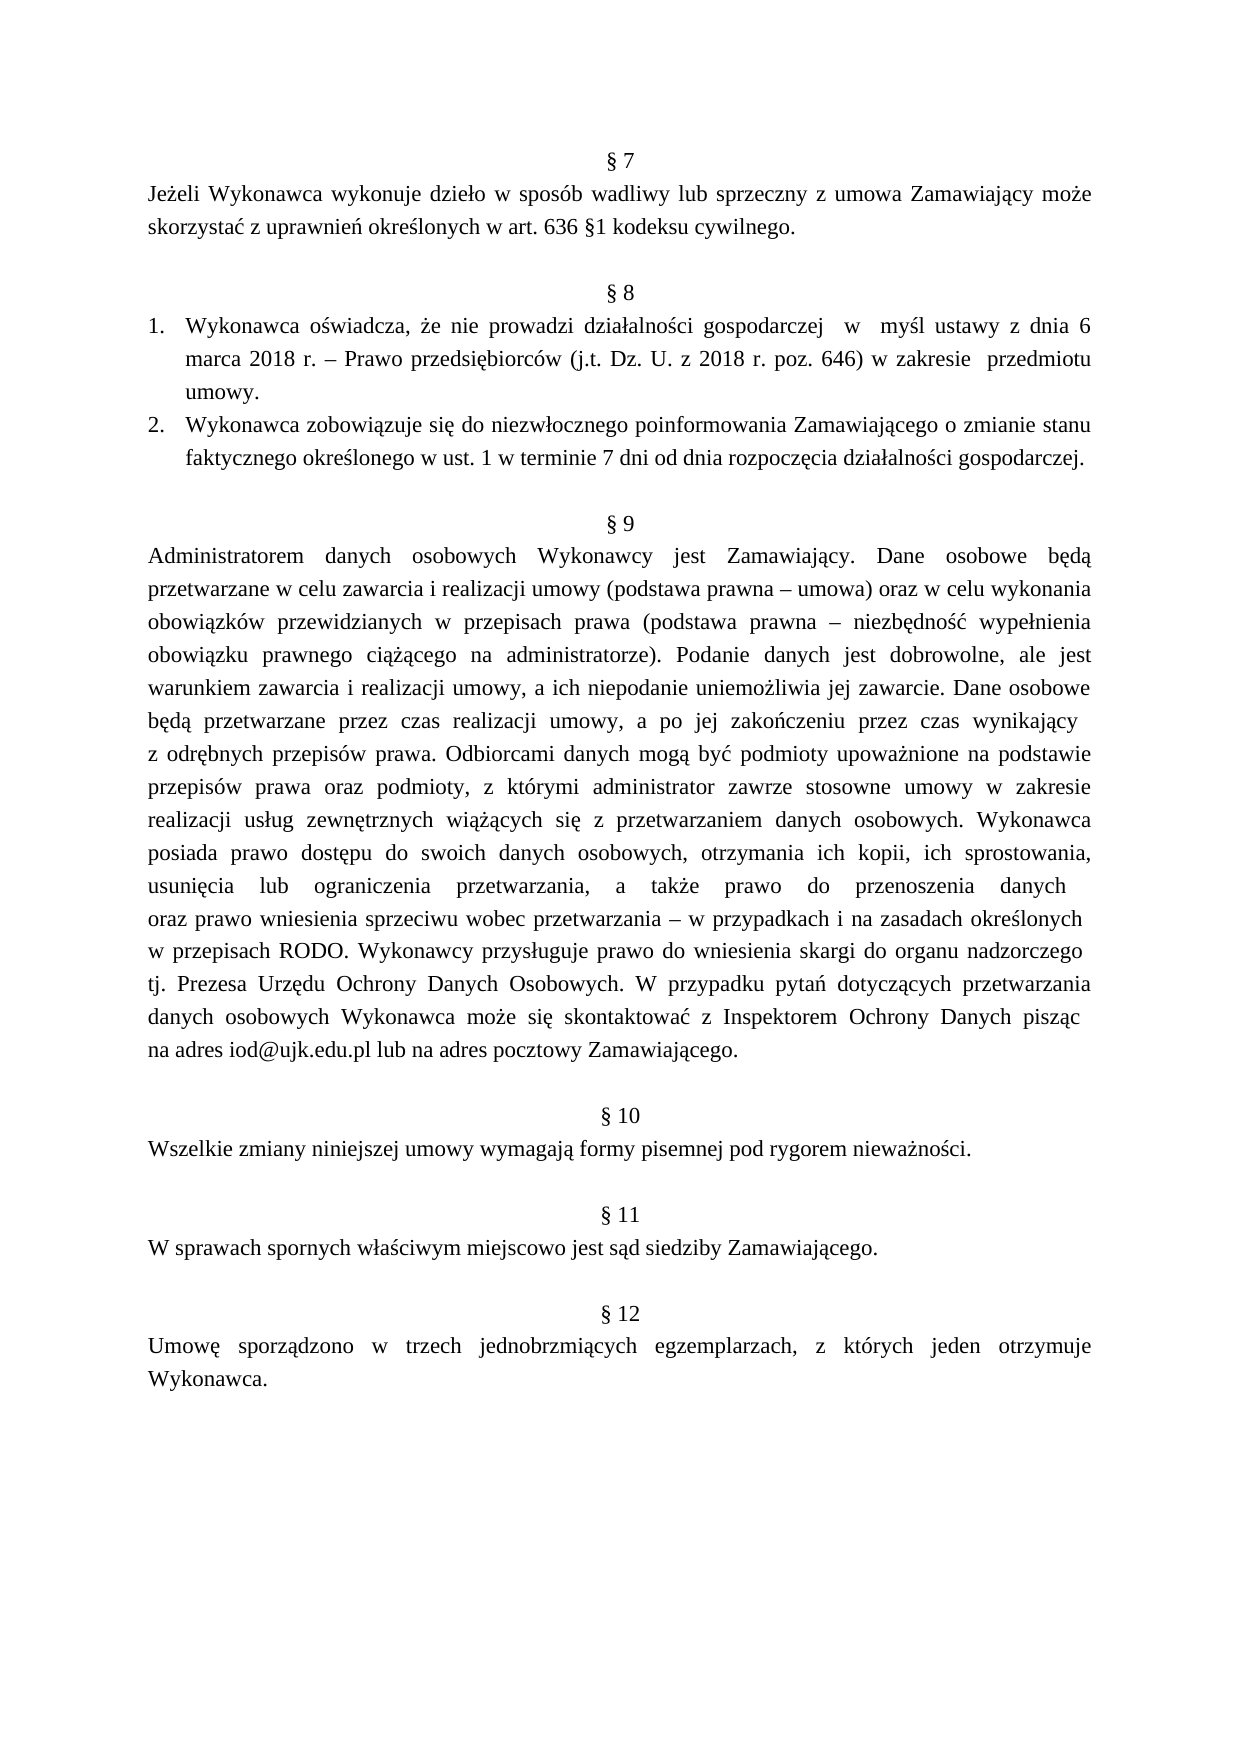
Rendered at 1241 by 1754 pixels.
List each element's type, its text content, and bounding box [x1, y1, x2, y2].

text § 8 [148, 279, 1093, 306]
text Jeżeli Wykonawca wykonuje dzieło w sposób wadliwy lub sprzeczny z umowa Zamawiający może skorzystać z uprawnień określonych w art. 636 §1 kodeksu cywilnego. [148, 181, 1093, 240]
text Umowę sporządzono w trzech jednobrzmiących egzemplarzach, z których jeden otrzymuje Wykonawca. [148, 1333, 1093, 1392]
text Wszelkie zmiany niniejszej umowy wymagają formy pisemnej pod rygorem nieważności. [148, 1135, 1093, 1161]
text § 9 [148, 510, 1093, 536]
text § 7 [148, 148, 1093, 174]
text § 11 [148, 1201, 1093, 1227]
text § 10 [148, 1102, 1093, 1128]
list Wykonawca oświadcza, że nie prowadzi działalności gospodarczej w myśl ustawy z dnia 6 marca 2018 r. – Prawo przedsiębiorców (j.t. Dz. U. z 2018 r. poz. 646) w zakresie przedmiotu umowy. [148, 312, 1093, 404]
text § 12 [148, 1300, 1093, 1326]
list Wykonawca zobowiązuje się do niezwłocznego poinformowania Zamawiającego o zmianie stanu faktycznego określonego w ust. 1 w terminie 7 dni od dnia rozpoczęcia działalności gospodarczej. [148, 411, 1093, 470]
text W sprawach spornych właściwym miejscowo jest sąd siedziby Zamawiającego. [148, 1234, 1093, 1260]
text Administratorem danych osobowych Wykonawcy jest Zamawiający. Dane osobowe będą przetwarzane w celu zawarcia i realizacji umowy (podstawa prawna – umowa) oraz w celu wykonania obowiązków przewidzianych w przepisach prawa (podstawa prawna – niezbędność wypełnienia obowiązku prawnego ciążącego na administratorze). Podanie danych jest dobrowolne, ale jest warunkiem zawarcia i realizacji umowy, a ich niepodanie uniemożliwia jej zawarcie. Dane osobowe będą przetwarzane przez czas realizacji umowy, a po jej zakończeniu przez czas wynikający z odrębnych przepisów prawa. Odbiorcami danych mogą być podmioty upoważnione na podstawie przepisów prawa oraz podmioty, z którymi administrator zawrze stosowne umowy w zakresie realizacji usług zewnętrznych wiążących się z przetwarzaniem danych osobowych. Wykonawca posiada prawo dostępu do swoich danych osobowych, otrzymania ich kopii, ich sprostowania, usunięcia lub ograniczenia przetwarzania, a także prawo do przenoszenia danych oraz prawo wniesienia sprzeciwu wobec przetwarzania – w przypadkach i na zasadach określonych w przepisach RODO. Wykonawcy przysługuje prawo do wniesienia skargi do organu nadzorczego tj. Prezesa Urzędu Ochrony Danych Osobowych. W przypadku pytań dotyczących przetwarzania danych osobowych Wykonawca może się skontaktować z Inspektorem Ochrony Danych pisząc na adres iod@ujk.edu.pl lub na adres pocztowy Zamawiającego. [148, 543, 1093, 1063]
